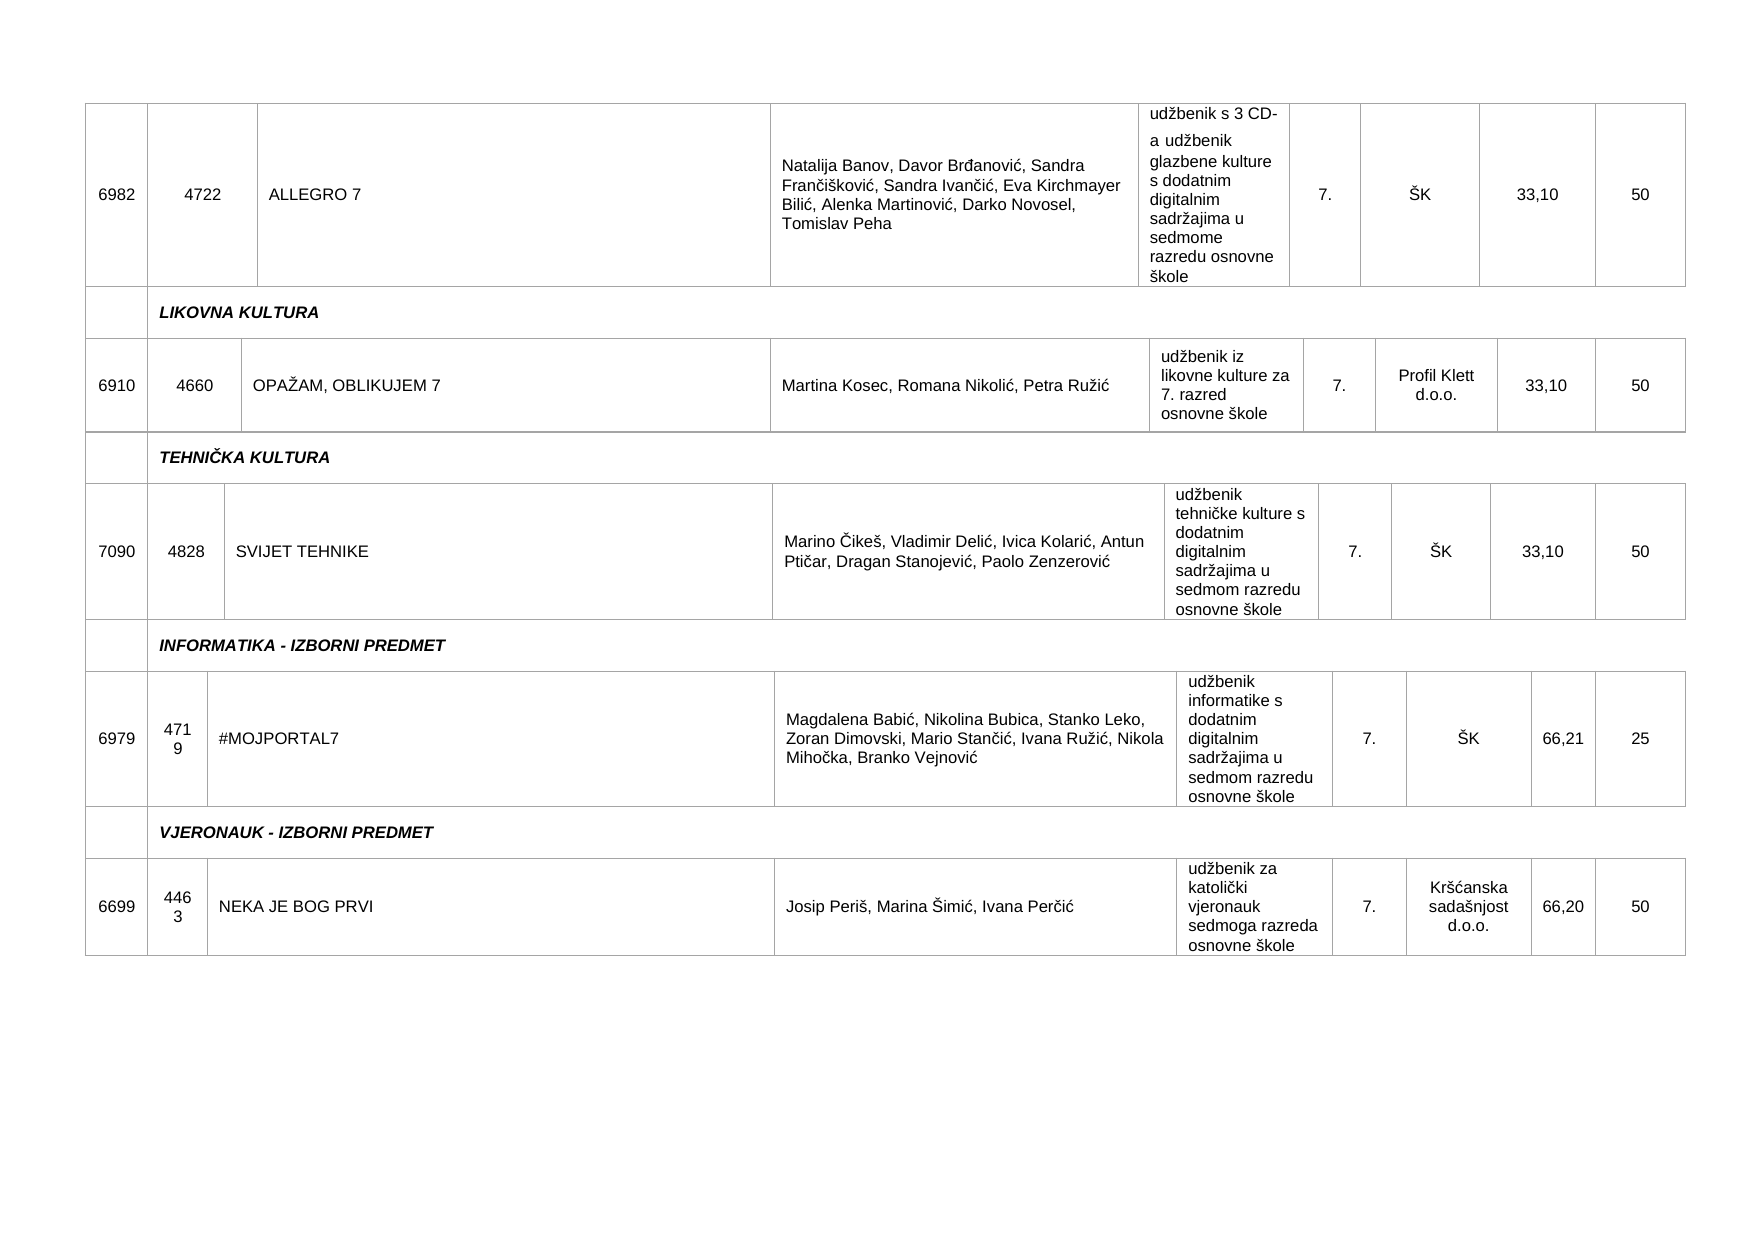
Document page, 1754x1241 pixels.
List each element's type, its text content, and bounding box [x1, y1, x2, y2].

table_cell ŠK [1407, 672, 1531, 806]
table_cell 25 [1596, 672, 1685, 806]
table_cell 4660 [148, 339, 241, 431]
table_cell 33,10 [1480, 104, 1595, 286]
table_cell udžbenik s 3 CD-a udžbenik glazbene kulture s dodatnim digitalnim sadržajima u sedmome razredu osnovne škole [1139, 104, 1289, 286]
table_cell 6699 [86, 859, 147, 954]
table_cell udžbenik tehničke kulture s dodatnim digitalnim sadržajima u sedmom razredu osnovne škole [1165, 484, 1318, 618]
table_cell OPAŽAM, OBLIKUJEM 7 [242, 339, 770, 431]
table_cell 33,10 [1491, 484, 1595, 618]
table_cell [86, 807, 147, 858]
table_cell 4463 [148, 859, 207, 954]
table_cell 7. [1319, 484, 1391, 618]
table_cell 6979 [86, 672, 147, 806]
table_cell Profil Klett d.o.o. [1376, 339, 1497, 431]
table_cell Martina Kosec, Romana Nikolić, Petra Ružić [771, 339, 1149, 431]
table_cell 50 [1596, 104, 1685, 286]
table_cell 4828 [148, 484, 224, 618]
table_cell 4722 [148, 104, 257, 286]
table_cell ŠK [1392, 484, 1490, 618]
table_cell ŠK [1361, 104, 1479, 286]
table_cell [86, 287, 147, 338]
table_cell udžbenik iz likovne kulture za 7. razred osnovne škole [1150, 339, 1303, 431]
table_cell 4719 [148, 672, 207, 806]
table_cell 50 [1596, 339, 1685, 431]
table_cell 7090 [86, 484, 147, 618]
table_cell 6982 [86, 104, 147, 286]
table_cell 50 [1596, 859, 1685, 954]
table_cell ALLEGRO 7 [258, 104, 770, 286]
table_cell Kršćanska sadašnjost d.o.o. [1407, 859, 1531, 954]
table_cell 7. [1290, 104, 1360, 286]
table_cell 66,21 [1532, 672, 1595, 806]
table_cell [86, 433, 147, 483]
table_cell 7. [1333, 859, 1406, 954]
table_cell Marino Čikeš, Vladimir Delić, Ivica Kolarić, Antun Ptičar, Dragan Stanojević, Paolo Zenzerović [773, 484, 1164, 618]
table_cell 50 [1596, 484, 1685, 618]
table_cell [86, 620, 147, 671]
table_cell Natalija Banov, Davor Brđanović, Sandra Frančišković, Sandra Ivančić, Eva Kirchmayer Bilić, Alenka Martinović, Darko Novosel, Tomislav Peha [771, 104, 1138, 286]
table_cell #MOJPORTAL7 [208, 672, 774, 806]
table_cell 6910 [86, 339, 147, 431]
table_cell VJERONAUK - IZBORNI PREDMET [148, 807, 1685, 858]
table_cell Magdalena Babić, Nikolina Bubica, Stanko Leko, Zoran Dimovski, Mario Stančić, Ivana Ružić, Nikola Mihočka, Branko Vejnović [775, 672, 1176, 806]
table_cell 7. [1333, 672, 1406, 806]
table_cell NEKA JE BOG PRVI [208, 859, 774, 954]
table_cell Josip Periš, Marina Šimić, Ivana Perčić [775, 859, 1176, 954]
table_cell LIKOVNA KULTURA [148, 287, 1685, 338]
table_cell SVIJET TEHNIKE [225, 484, 772, 618]
table_cell TEHNIČKA KULTURA [148, 433, 1685, 483]
table_cell INFORMATIKA - IZBORNI PREDMET [148, 620, 1685, 671]
table_cell 33,10 [1498, 339, 1595, 431]
table_cell udžbenik za katolički vjeronauk sedmoga razreda osnovne škole [1177, 859, 1332, 954]
table_cell 66,20 [1532, 859, 1595, 954]
table_cell udžbenik informatike s dodatnim digitalnim sadržajima u sedmom razredu osnovne škole [1177, 672, 1332, 806]
table_cell 7. [1304, 339, 1375, 431]
